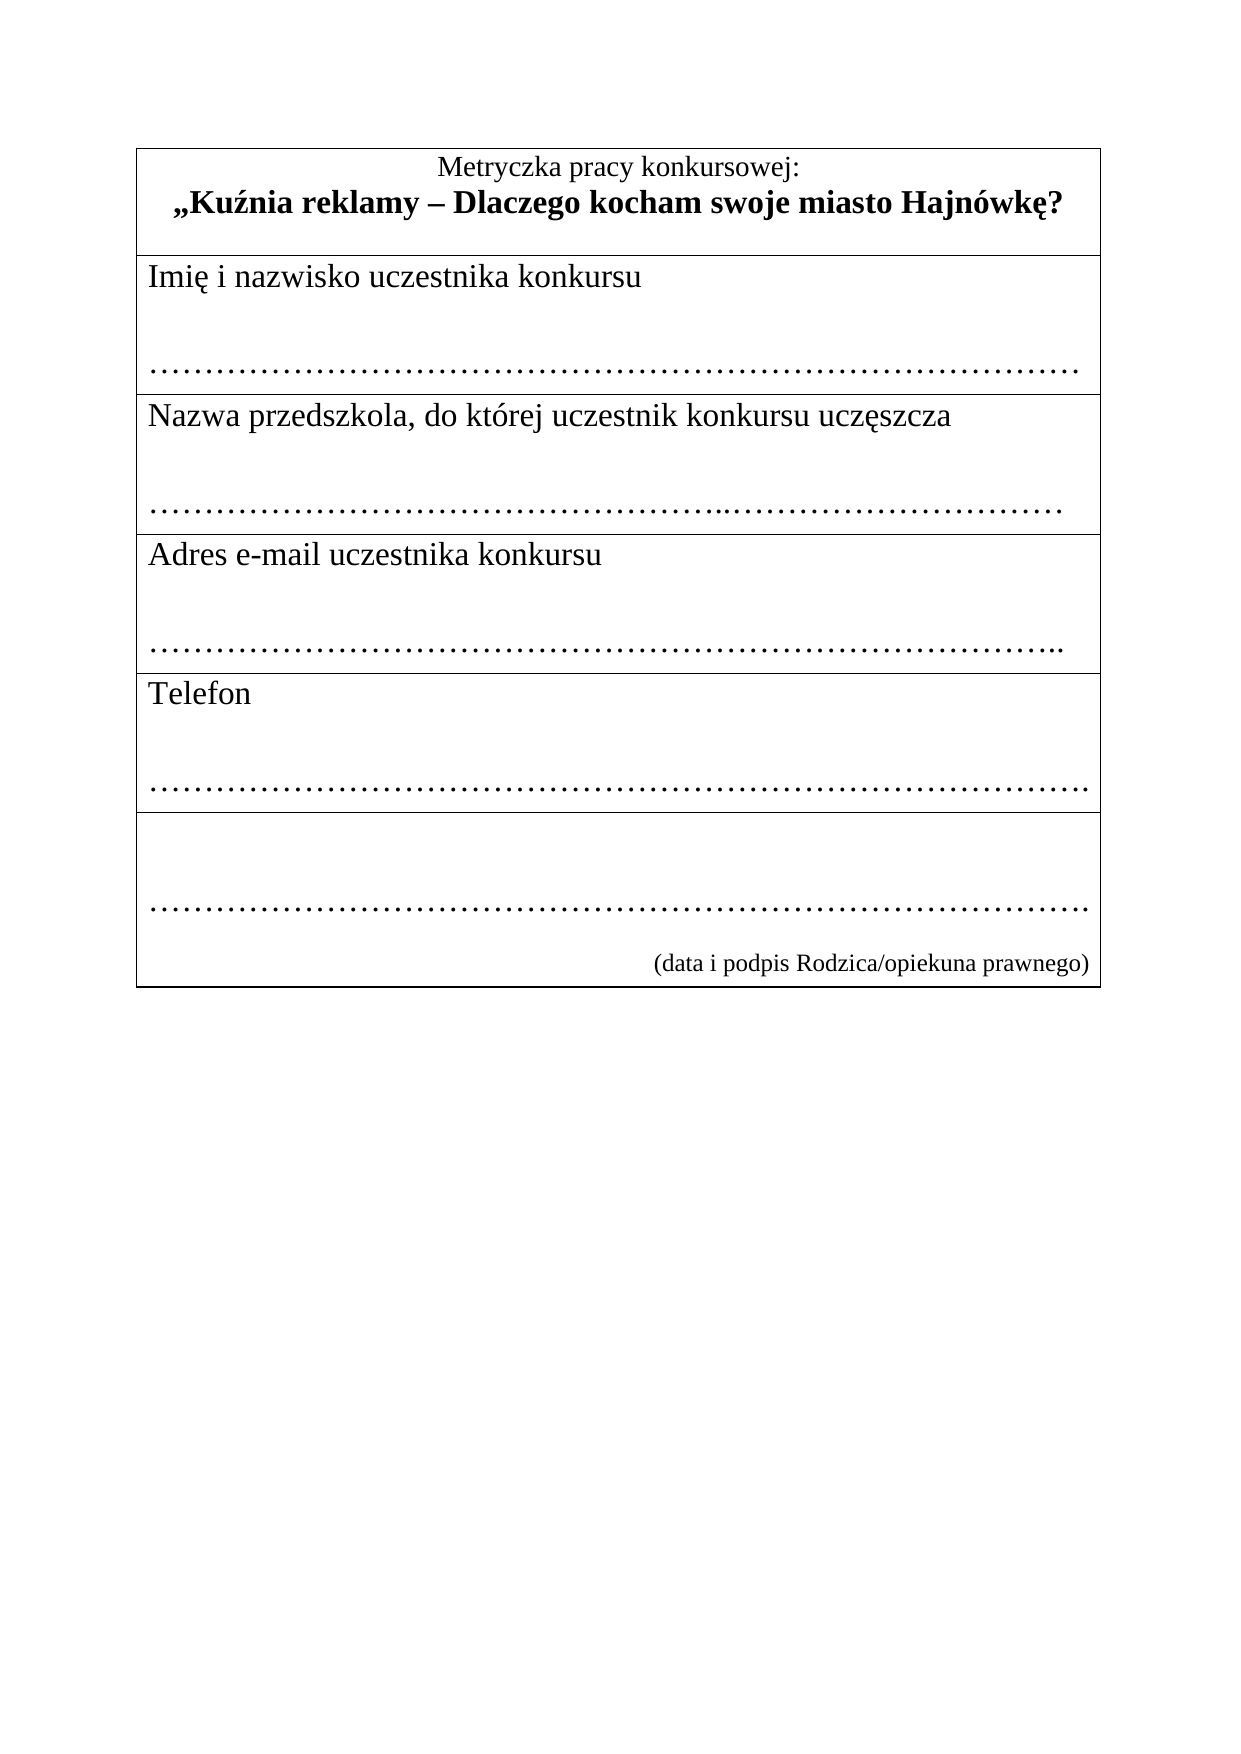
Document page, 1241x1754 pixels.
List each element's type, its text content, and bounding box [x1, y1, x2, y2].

table_cell Adres e-mail uczestnika konkursu ……………………………………………………………………….. [137, 535, 1100, 673]
table_cell …………………………………………………………………………. (data i podpis Rodzica/opiekuna prawnego) [137, 813, 1100, 986]
table_cell Telefon …………………………………………………………………………. [137, 674, 1100, 812]
table_cell Imię i nazwisko uczestnika konkursu ………………………………………………………………………… [137, 256, 1100, 394]
table_header Metryczka pracy konkursowej: „Kuźnia reklamy – Dlaczego kocham swoje miasto Hajnówkę? [137, 149, 1100, 255]
table_cell Nazwa przedszkola, do której uczestnik konkursu uczęszcza ……………………………………………..………………………… [137, 395, 1100, 533]
